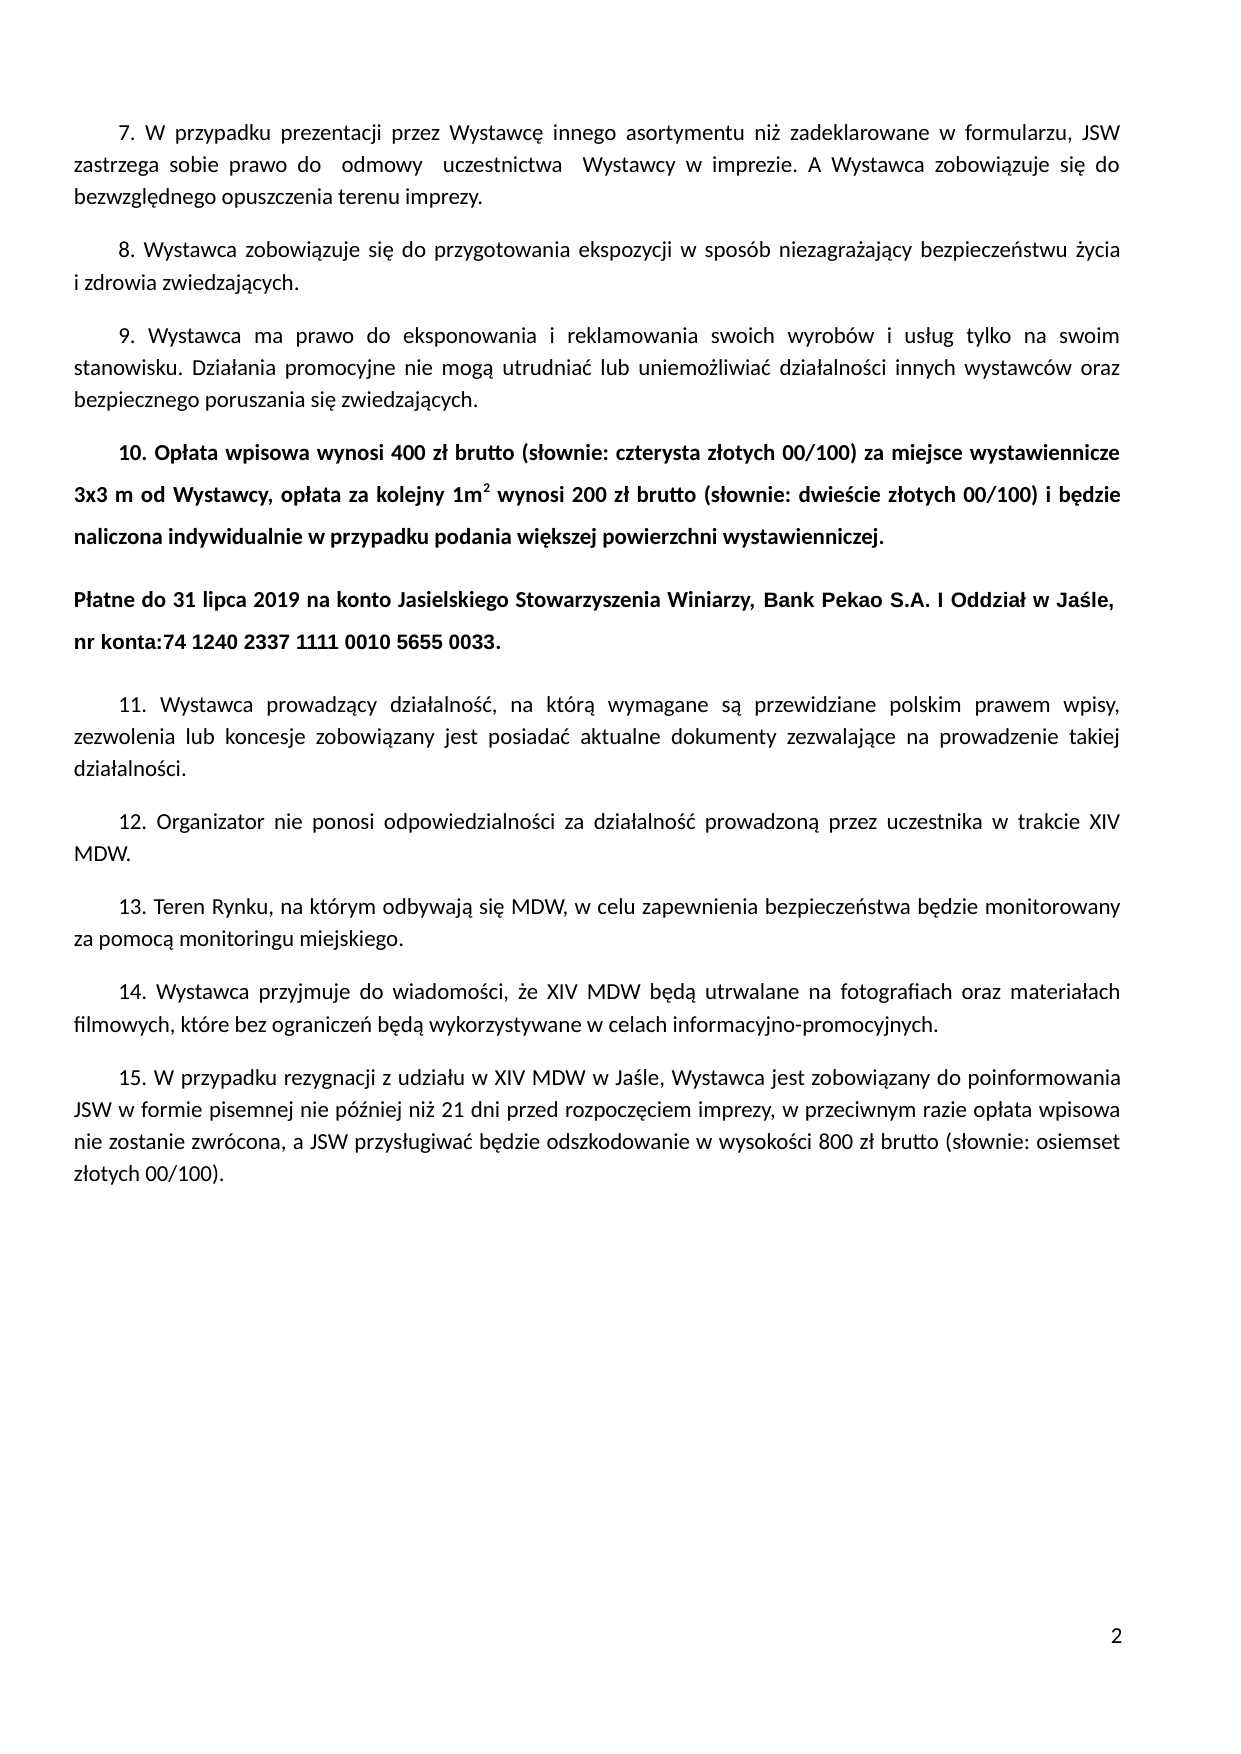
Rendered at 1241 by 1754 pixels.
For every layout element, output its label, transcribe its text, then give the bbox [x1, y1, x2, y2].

text 12. Organizator nie ponosi odpowiedzialności za działalność prowadzoną przez uczestnika w trakcie XIV MDW. [74, 807, 1122, 867]
text 7. W przypadku prezentacji przez Wystawcę innego asortymentu niż zadeklarowane w formularzu, JSW zastrzega sobie prawo do odmowy uczestnictwa Wystawcy w imprezie. A Wystawca zobowiązuje się do bezwzględnego opuszczenia terenu imprezy. [74, 118, 1122, 211]
text 15. W przypadku rezygnacji z udziału w XIV MDW w Jaśle, Wystawca jest zobowiązany do poinformowania JSW w formie pisemnej nie później niż 21 dni przed rozpoczęciem imprezy, w przeciwnym razie opłata wpisowa nie zostanie zwrócona, a JSW przysługiwać będzie odszkodowanie w wysokości 800 zł brutto (słownie: osiemset złotych 00/100). [74, 1063, 1122, 1187]
text 11. Wystawca prowadzący działalność, na którą wymagane są przewidziane polskim prawem wpisy, zezwolenia lub koncesje zobowiązany jest posiadać aktualne dokumenty zezwalające na prowadzenie takiej działalności. [74, 690, 1122, 782]
text Płatne do 31 lipca 2019 na konto Jasielskiego Stowarzyszenia Winiarzy, Bank Pekao S.A. I Oddział w Jaśle, nr konta:74 1240 2337 1111 0010 5655 0033. [74, 585, 1122, 655]
text 10. Opłata wpisowa wynosi 400 zł brutto (słownie: czterysta złotych 00/100) za miejsce wystawiennicze 3x3 m od Wystawcy, opłata za kolejny 1m2 wynosi 200 zł brutto (słownie: dwieście złotych 00/100) i będzie naliczona indywidualnie w przypadku podania większej powierzchni wystawienniczej. [74, 438, 1122, 550]
text 9. Wystawca ma prawo do eksponowania i reklamowania swoich wyrobów i usług tylko na swoim stanowisku. Działania promocyjne nie mogą utrudniać lub uniemożliwiać działalności innych wystawców oraz bezpiecznego poruszania się zwiedzających. [74, 321, 1122, 413]
text 14. Wystawca przyjmuje do wiadomości, że XIV MDW będą utrwalane na fotografiach oraz materiałach filmowych, które bez ograniczeń będą wykorzystywane w celach informacyjno-promocyjnych. [74, 977, 1122, 1038]
text 13. Teren Rynku, na którym odbywają się MDW, w celu zapewnienia bezpieczeństwa będzie monitorowany za pomocą monitoringu miejskiego. [74, 892, 1122, 952]
text 8. Wystawca zobowiązuje się do przygotowania ekspozycji w sposób niezagrażający bezpieczeństwu życia i zdrowia zwiedzających. [74, 236, 1122, 296]
